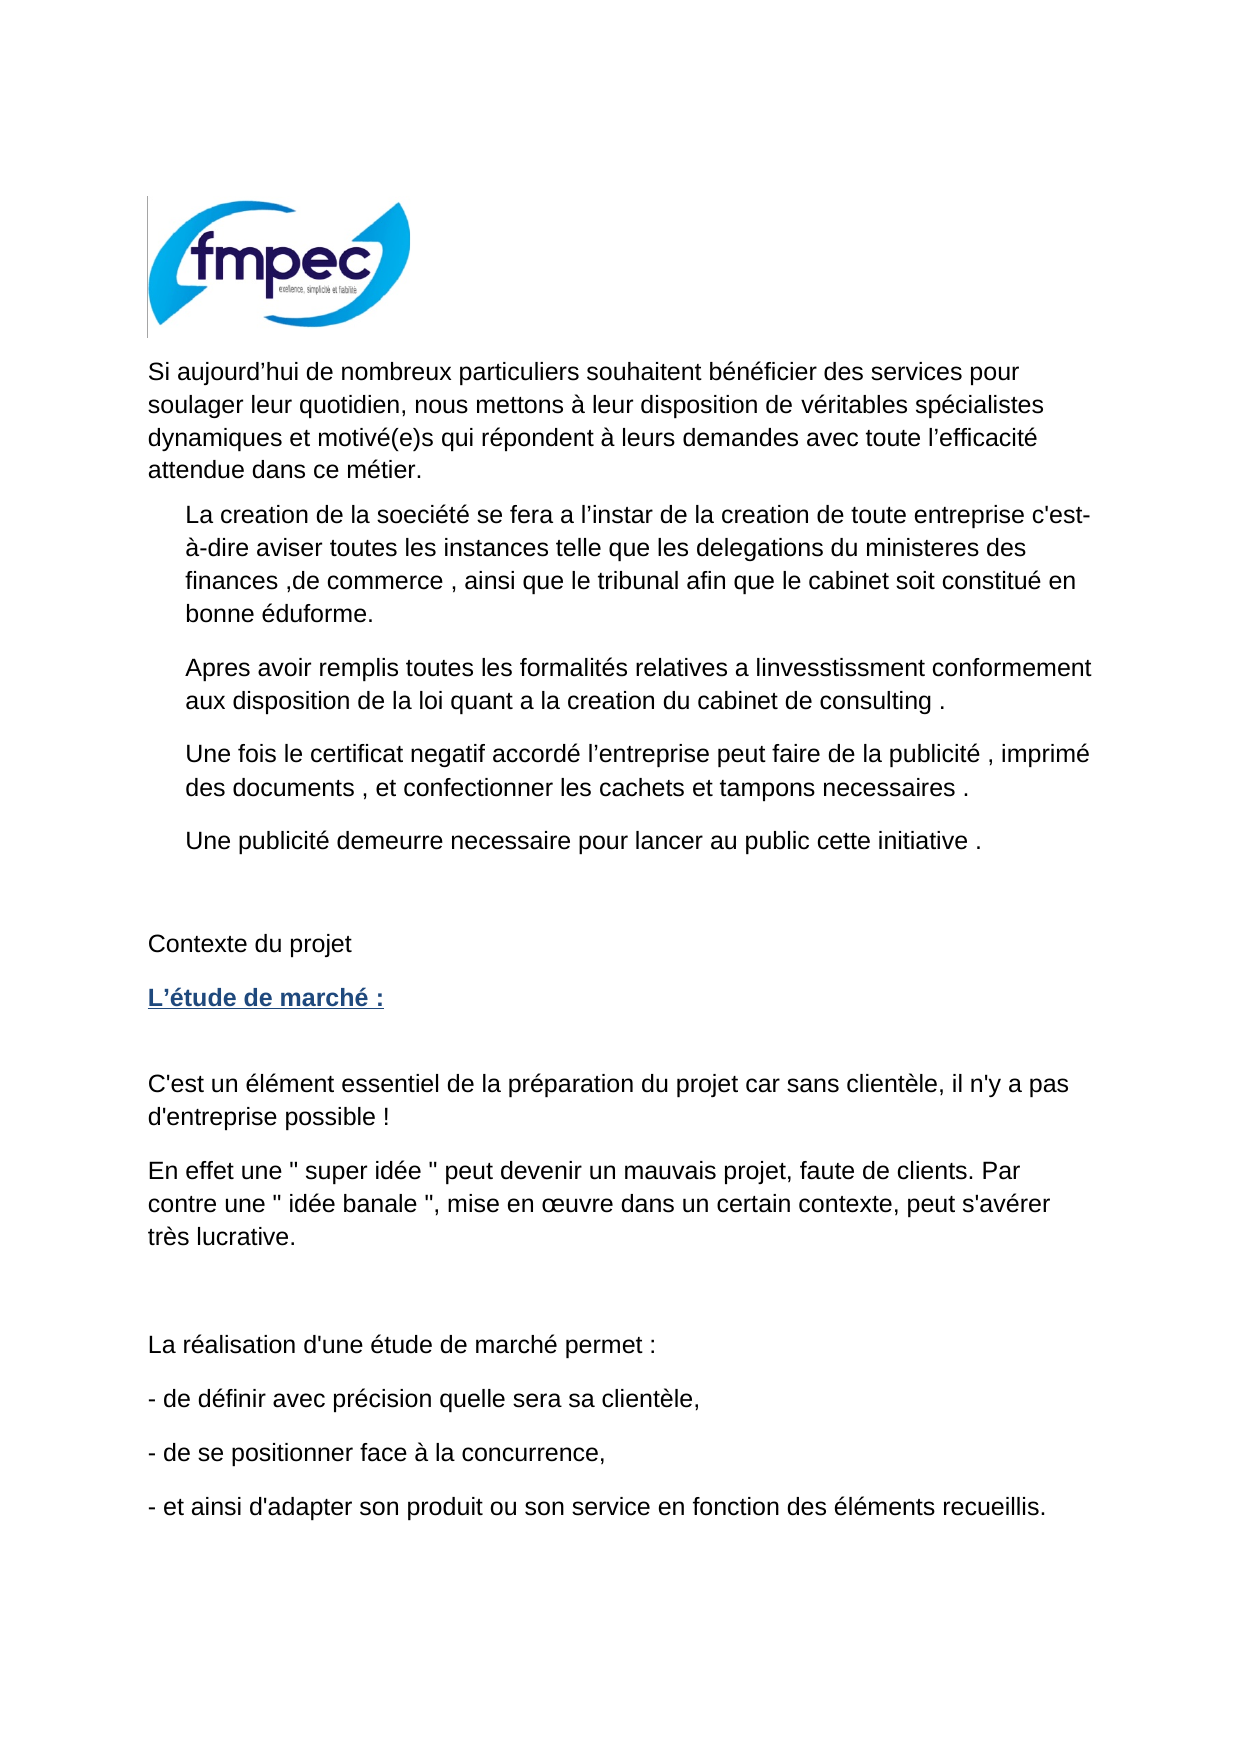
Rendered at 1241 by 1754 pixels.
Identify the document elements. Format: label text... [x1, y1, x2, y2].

text Contexte du projet [148, 929, 1093, 957]
text Une fois le certificat negatif accordé l’entreprise peut faire de la publicité , imprimé des documents , et confectionner les cachets et tampons necessaires . [185, 739, 1093, 801]
text - de se positionner face à la concurrence, [148, 1438, 1093, 1466]
text Une publicité demeurre necessaire pour lancer au public cette initiative . [185, 826, 1093, 855]
text La creation de la soeciété se fera a l’instar de la creation de toute entreprise c'est-à-dire aviser toutes les instances telle que les delegations du ministeres des finances ,de commerce , ainsi que le tribunal afin que le cabinet soit constitué en bonne éduforme. [185, 500, 1093, 627]
text - et ainsi d'adapter son produit ou son service en fonction des éléments recueillis. [148, 1492, 1093, 1520]
text C'est un élément essentiel de la préparation du projet car sans clientèle, il n'y a pas d'entreprise possible ! [148, 1069, 1093, 1131]
subtitle L’étude de marché : [148, 982, 1093, 1011]
text En effet une " super idée " peut devenir un mauvais projet, faute de clients. Par contre une " idée banale ", mise en œuvre dans un certain contexte, peut s'avérer très lucrative. [148, 1156, 1093, 1251]
text - de définir avec précision quelle sera sa clientèle, [148, 1384, 1093, 1413]
text La réalisation d'une étude de marché permet : [148, 1330, 1093, 1359]
text Si aujourd’hui de nombreux particuliers souhaitent bénéficier des services pour soulager leur quotidien, nous mettons à leur disposition de véritables spécialistes dynamiques et motivé(e)s qui répondent à leurs demandes avec toute l’efficacité attendue dans ce métier. [148, 353, 1093, 484]
picture [147, 196, 411, 338]
text Apres avoir remplis toutes les formalités relatives a linvesstissment conformement aux disposition de la loi quant a la creation du cabinet de consulting . [185, 653, 1093, 714]
